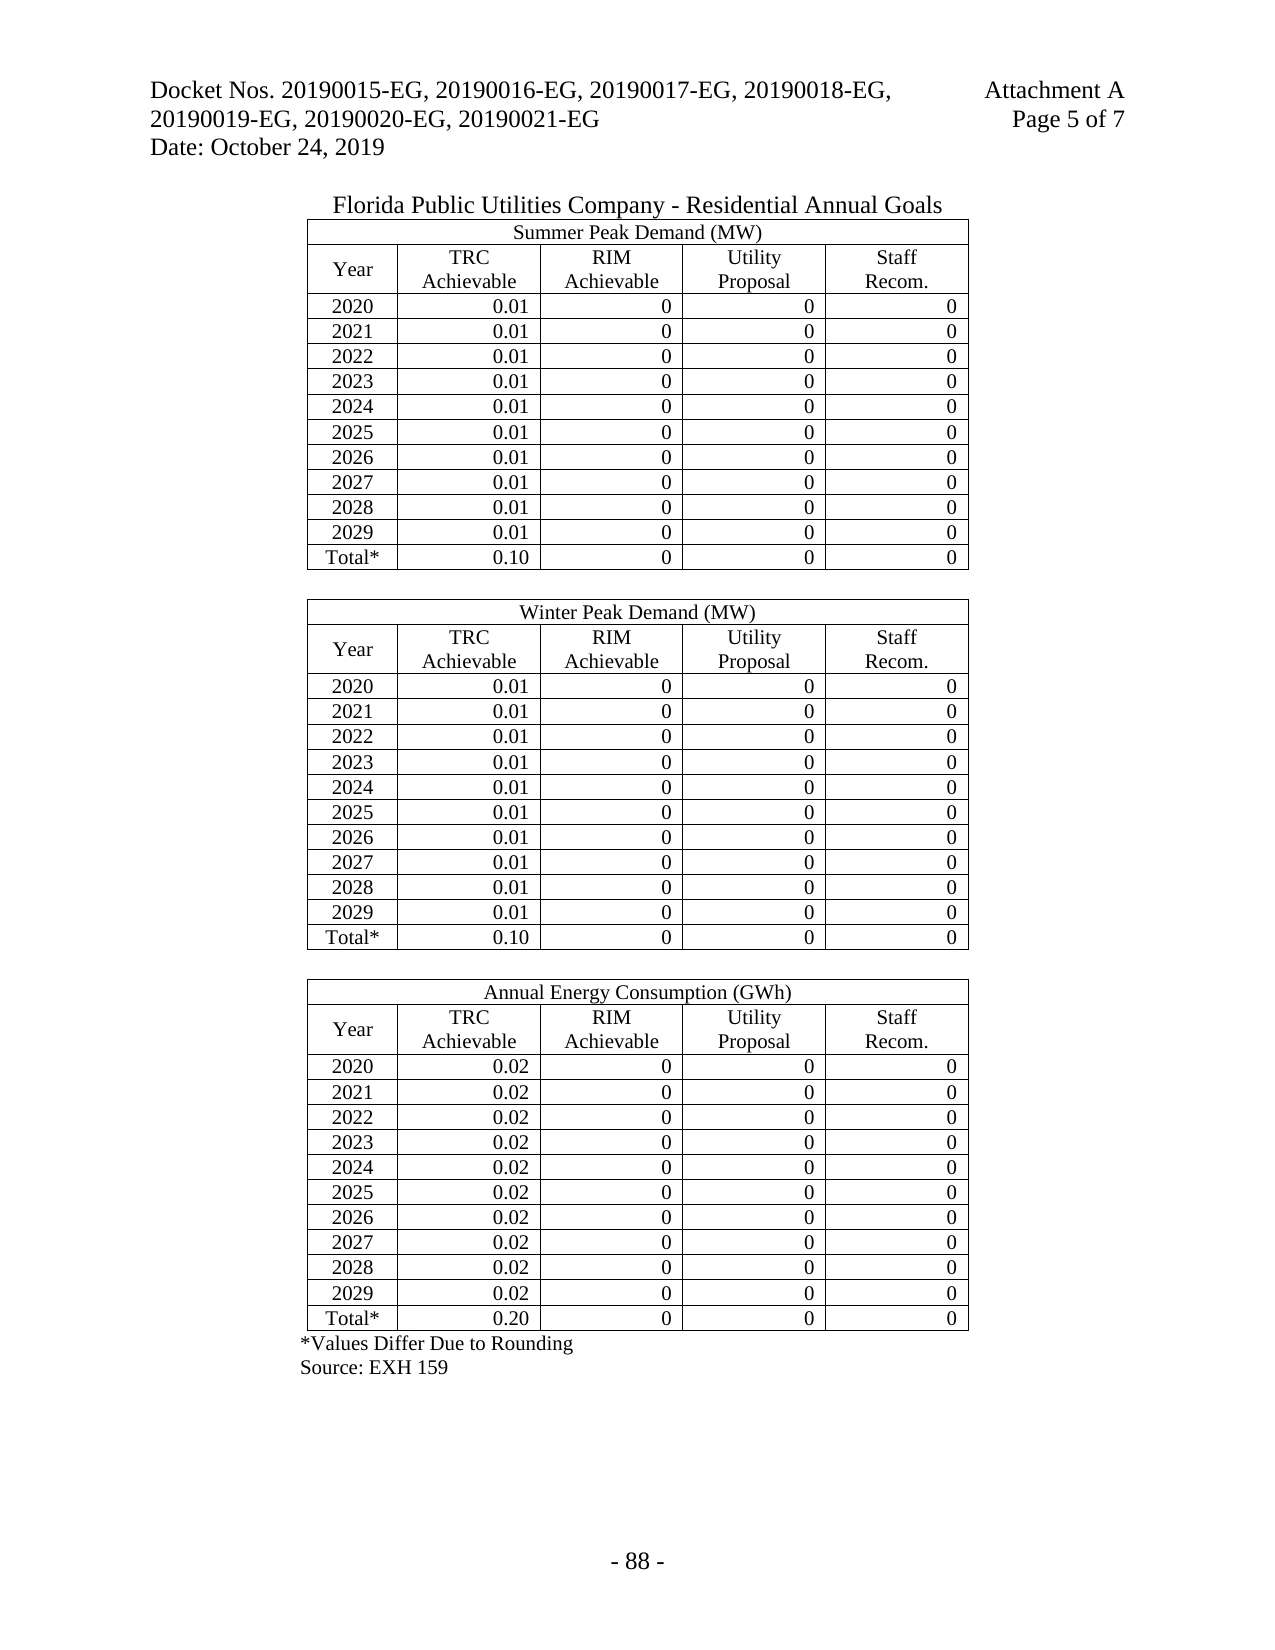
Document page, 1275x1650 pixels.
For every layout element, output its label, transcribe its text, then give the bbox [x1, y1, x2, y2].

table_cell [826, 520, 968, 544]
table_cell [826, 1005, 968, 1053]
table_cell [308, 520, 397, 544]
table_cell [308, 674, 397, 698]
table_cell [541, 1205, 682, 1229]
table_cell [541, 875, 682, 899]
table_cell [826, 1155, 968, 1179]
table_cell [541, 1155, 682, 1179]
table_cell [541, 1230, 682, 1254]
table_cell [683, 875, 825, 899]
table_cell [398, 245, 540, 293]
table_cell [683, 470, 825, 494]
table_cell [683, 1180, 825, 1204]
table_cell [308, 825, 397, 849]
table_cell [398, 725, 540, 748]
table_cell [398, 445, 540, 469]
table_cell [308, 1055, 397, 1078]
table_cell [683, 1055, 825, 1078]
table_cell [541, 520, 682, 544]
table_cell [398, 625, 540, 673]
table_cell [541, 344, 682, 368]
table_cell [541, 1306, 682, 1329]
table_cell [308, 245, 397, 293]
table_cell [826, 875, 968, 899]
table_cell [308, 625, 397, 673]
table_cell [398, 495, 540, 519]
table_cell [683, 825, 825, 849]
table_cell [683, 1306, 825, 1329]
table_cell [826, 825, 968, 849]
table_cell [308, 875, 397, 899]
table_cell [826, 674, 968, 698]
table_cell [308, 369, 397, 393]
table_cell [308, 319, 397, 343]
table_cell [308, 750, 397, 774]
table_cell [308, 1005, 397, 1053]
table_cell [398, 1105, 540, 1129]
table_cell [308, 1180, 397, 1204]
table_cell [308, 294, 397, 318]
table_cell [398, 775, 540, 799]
text Source: EXH 159 [225, 1355, 1125, 1379]
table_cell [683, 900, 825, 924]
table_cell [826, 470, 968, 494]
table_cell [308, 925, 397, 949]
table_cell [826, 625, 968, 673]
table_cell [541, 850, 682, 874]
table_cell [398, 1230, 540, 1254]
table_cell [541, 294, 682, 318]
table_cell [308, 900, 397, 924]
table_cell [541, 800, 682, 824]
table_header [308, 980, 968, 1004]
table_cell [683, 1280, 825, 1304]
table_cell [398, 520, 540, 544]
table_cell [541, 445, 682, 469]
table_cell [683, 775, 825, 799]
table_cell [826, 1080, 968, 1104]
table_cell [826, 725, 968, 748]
text Florida Public Utilities Company - Residential Annual Goals [150, 190, 1125, 219]
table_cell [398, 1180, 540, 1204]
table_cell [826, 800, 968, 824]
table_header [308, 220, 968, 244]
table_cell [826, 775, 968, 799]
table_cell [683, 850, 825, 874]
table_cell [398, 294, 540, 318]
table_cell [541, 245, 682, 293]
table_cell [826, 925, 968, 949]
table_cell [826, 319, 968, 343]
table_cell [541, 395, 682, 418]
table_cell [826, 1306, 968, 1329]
text *Values Differ Due to Rounding [225, 1331, 1125, 1355]
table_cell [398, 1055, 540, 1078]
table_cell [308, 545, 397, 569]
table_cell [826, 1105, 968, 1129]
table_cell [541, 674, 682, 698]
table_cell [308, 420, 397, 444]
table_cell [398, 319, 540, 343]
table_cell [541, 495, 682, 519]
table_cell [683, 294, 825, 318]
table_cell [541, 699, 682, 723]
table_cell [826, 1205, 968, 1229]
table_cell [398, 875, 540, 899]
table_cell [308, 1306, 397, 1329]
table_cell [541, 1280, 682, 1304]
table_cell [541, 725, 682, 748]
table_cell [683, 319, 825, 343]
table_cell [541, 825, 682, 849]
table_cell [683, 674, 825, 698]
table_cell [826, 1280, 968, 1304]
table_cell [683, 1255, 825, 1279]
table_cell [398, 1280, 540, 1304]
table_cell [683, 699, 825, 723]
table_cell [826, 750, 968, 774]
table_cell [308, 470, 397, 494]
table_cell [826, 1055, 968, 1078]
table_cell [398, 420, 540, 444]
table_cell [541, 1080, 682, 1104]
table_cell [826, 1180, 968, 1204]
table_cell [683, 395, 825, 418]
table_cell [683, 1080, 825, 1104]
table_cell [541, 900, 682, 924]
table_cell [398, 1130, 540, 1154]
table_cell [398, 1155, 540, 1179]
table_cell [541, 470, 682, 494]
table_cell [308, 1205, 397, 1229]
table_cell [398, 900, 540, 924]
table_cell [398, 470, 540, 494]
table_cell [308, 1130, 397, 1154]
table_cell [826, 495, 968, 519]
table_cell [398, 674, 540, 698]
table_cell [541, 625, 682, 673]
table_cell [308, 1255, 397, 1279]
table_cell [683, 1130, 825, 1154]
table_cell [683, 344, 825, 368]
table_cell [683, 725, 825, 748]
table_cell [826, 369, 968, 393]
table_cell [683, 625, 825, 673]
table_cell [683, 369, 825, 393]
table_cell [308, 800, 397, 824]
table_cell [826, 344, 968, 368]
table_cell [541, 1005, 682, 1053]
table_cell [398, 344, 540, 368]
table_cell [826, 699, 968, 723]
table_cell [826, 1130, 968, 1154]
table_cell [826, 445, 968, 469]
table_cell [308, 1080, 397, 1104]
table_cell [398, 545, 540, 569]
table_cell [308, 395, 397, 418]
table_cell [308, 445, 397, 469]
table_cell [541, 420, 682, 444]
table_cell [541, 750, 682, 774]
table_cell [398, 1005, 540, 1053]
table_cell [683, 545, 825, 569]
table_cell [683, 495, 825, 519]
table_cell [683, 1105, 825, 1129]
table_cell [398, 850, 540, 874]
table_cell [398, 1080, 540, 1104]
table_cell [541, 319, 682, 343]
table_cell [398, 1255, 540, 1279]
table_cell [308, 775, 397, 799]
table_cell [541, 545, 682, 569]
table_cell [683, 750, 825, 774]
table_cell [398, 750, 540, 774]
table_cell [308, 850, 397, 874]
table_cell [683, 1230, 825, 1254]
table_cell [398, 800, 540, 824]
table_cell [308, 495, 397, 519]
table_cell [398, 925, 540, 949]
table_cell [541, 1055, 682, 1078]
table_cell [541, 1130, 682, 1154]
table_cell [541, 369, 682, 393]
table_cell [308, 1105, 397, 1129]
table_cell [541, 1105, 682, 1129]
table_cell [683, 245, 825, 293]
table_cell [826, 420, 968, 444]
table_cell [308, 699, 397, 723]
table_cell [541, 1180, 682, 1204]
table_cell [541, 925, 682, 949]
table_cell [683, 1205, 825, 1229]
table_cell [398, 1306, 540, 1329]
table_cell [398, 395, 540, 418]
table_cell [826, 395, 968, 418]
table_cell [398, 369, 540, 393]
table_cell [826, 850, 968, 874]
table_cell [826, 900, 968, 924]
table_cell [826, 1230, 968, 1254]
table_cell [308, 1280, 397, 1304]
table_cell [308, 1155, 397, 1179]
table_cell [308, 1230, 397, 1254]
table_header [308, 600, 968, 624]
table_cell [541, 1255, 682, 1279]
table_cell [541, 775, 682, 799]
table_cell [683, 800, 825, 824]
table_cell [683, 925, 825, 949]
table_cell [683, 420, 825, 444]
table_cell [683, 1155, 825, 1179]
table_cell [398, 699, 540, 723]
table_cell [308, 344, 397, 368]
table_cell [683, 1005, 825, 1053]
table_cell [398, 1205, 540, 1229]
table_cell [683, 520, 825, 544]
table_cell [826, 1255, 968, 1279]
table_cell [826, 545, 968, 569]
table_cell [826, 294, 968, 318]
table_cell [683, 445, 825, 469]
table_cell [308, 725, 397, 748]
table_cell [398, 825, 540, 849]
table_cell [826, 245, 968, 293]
